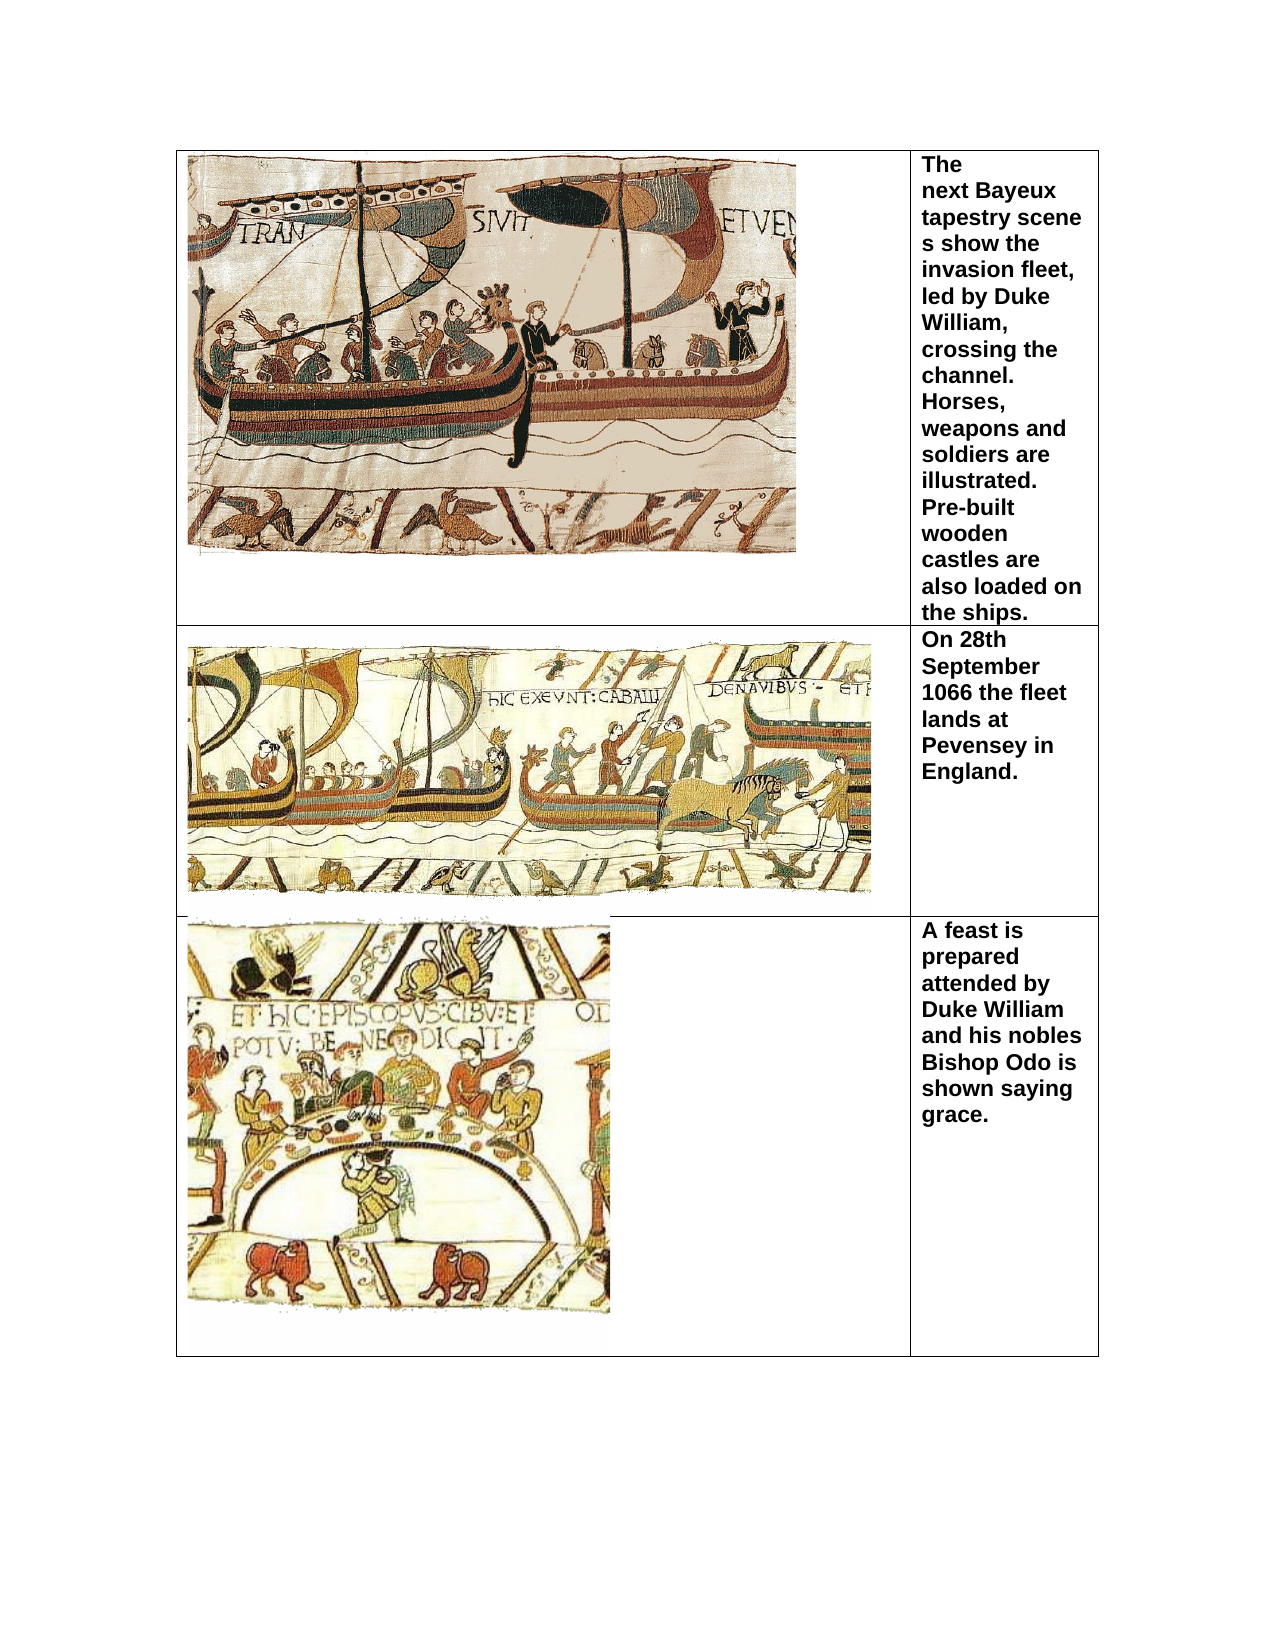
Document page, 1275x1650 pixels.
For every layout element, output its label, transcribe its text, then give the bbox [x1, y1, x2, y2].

table_cell On 28th September 1066 the fleet lands at Pevensey in England. [911, 626, 1098, 916]
table_cell [177, 917, 187, 1356]
table_cell [177, 151, 910, 625]
picture [187, 151, 797, 556]
table_cell [872, 626, 910, 916]
table_cell [611, 917, 910, 1356]
table_cell A feast is prepared attended by Duke William and his nobles Bishop Odo is shown saying grace. [911, 917, 1098, 1356]
table_cell The next Bayeux tapestry scenes show the invasion fleet, led by Duke William, crossing the channel. Horses, weapons and soldiers are illustrated. Pre-built wooden castles are also loaded on the ships. [911, 151, 1098, 625]
table_cell [177, 626, 187, 916]
picture [187, 626, 872, 1356]
